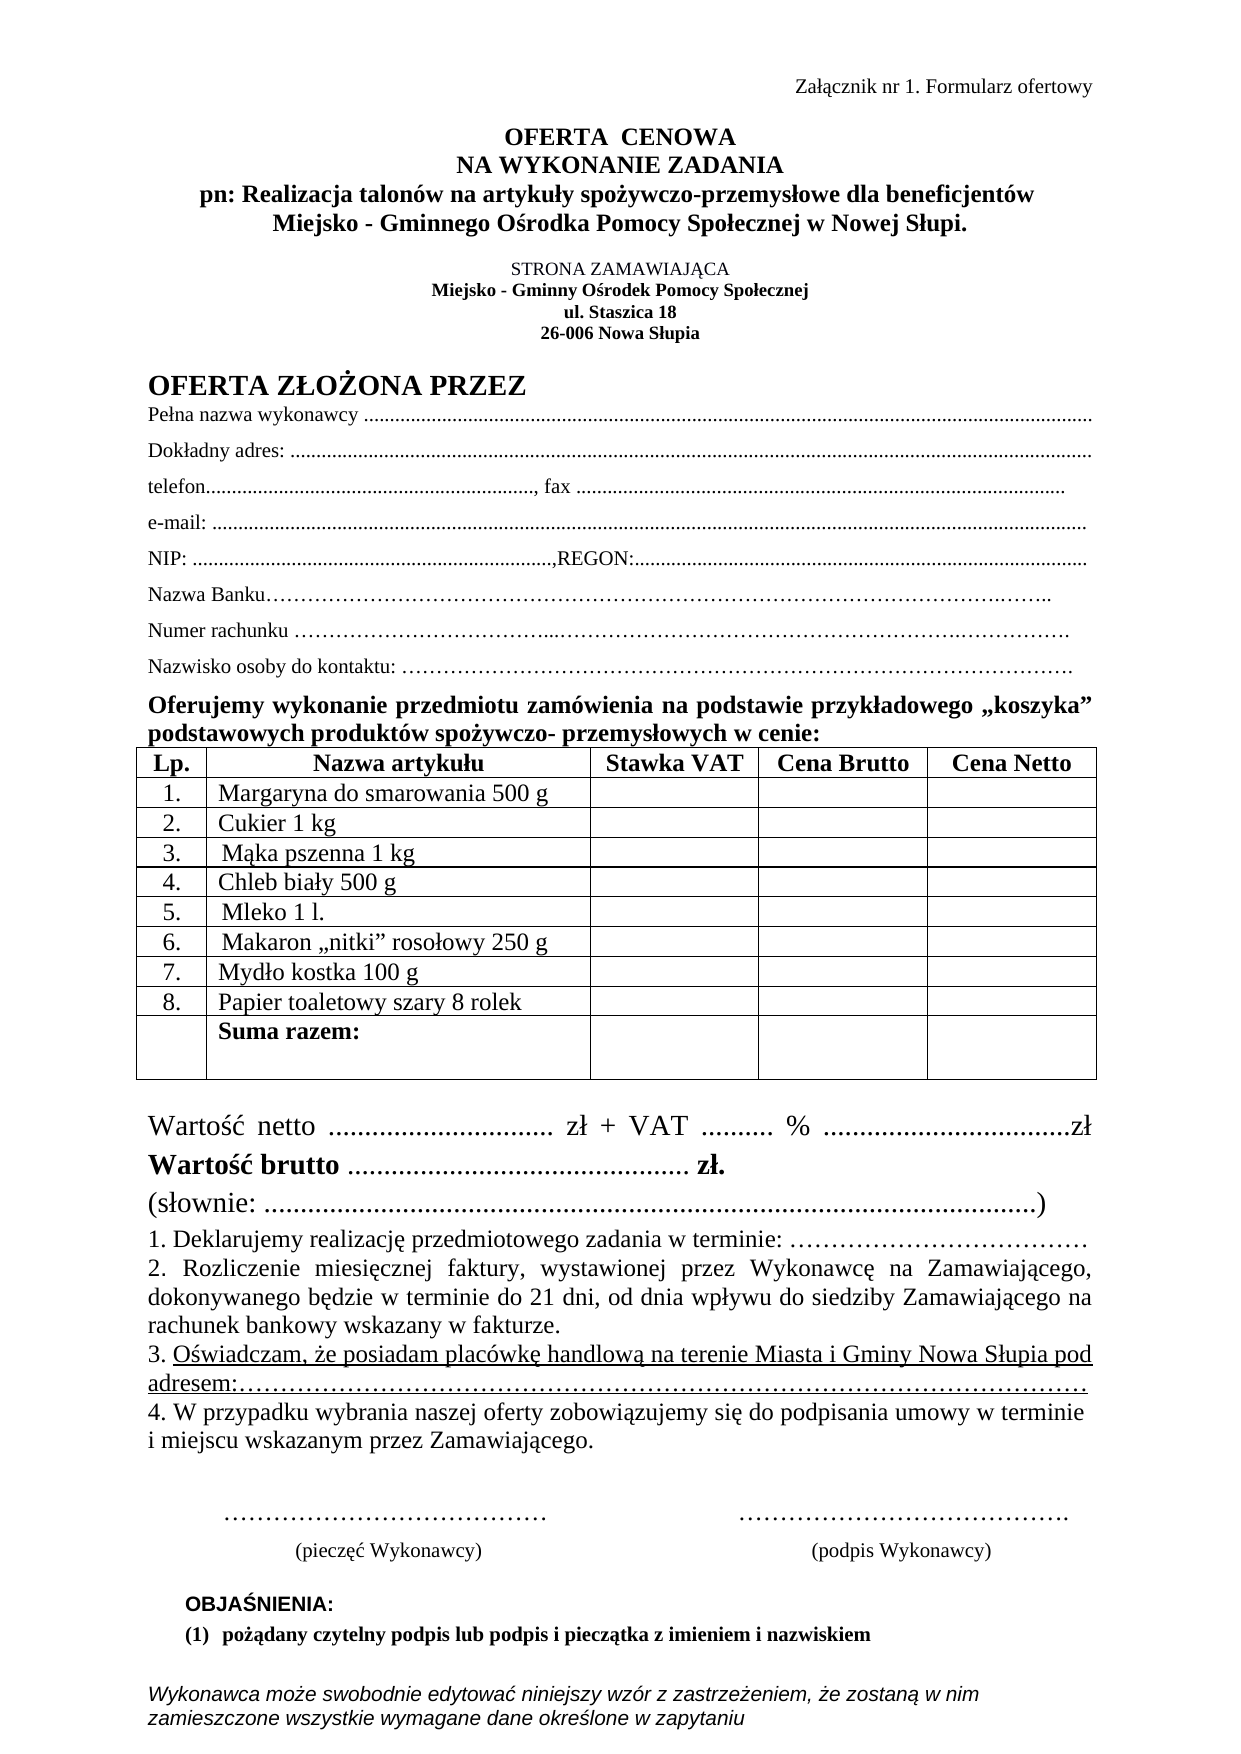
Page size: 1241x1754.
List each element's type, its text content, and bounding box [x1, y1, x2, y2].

table_cell [928, 778, 1096, 807]
table_cell [591, 838, 758, 866]
text 3. Oświadczam, że posiadam placówkę handlową na terenie Miasta i Gminy Nowa Słupia pod adresem:………………………………………………………………………………………… [148, 1339, 1093, 1397]
text pn: Realizacja talonów na artykuły spożywczo-przemysłowe dla beneficjentów Miejsko - Gminnego Ośrodka Pomocy Społecznej w Nowej Słupi. [148, 179, 1093, 237]
table_cell Makaron „nitki” rosołowy 250 g [207, 927, 590, 956]
table_cell [591, 1016, 758, 1079]
text Miejsko - Gminny Ośrodek Pomocy Społecznej [148, 279, 1093, 301]
table_cell 6. [137, 927, 206, 956]
table_cell [928, 808, 1096, 837]
subtitle Oferujemy wykonanie przedmiotu zamówienia na podstawie przykładowego „koszyka” podstawowych produktów spożywczo- przemysłowych w cenie: [148, 690, 1093, 747]
table_cell Mydło kostka 100 g [207, 957, 590, 986]
text telefon..............................................................., fax .............................................................................................. [148, 473, 1093, 498]
table_cell Mąka pszenna 1 kg [207, 838, 590, 866]
table_cell Chleb biały 500 g [207, 868, 590, 896]
table_cell [759, 957, 927, 986]
text Pełna nazwa wykonawcy ............................................................................................................................................ [148, 401, 1093, 426]
subtitle Nazwisko osoby do kontaktu: ……………………………………………………………………………………. [148, 654, 1093, 678]
table_cell [928, 838, 1096, 866]
table_cell [591, 987, 758, 1015]
table_cell [759, 778, 927, 807]
text 4. W przypadku wybrania naszej oferty zobowiązujemy się do podpisania umowy w terminie i miejscu wskazanym przez Zamawiającego. [148, 1397, 1093, 1454]
table_cell Margaryna do smarowania 500 g [207, 778, 590, 807]
table_cell [759, 897, 927, 926]
text 2. Rozliczenie miesięcznej faktury, wystawionej przez Wykonawcę na Zamawiającego, dokonywanego będzie w terminie do 21 dni, od dnia wpływu do siedziby Zamawiającego na rachunek bankowy wskazany w fakturze. [148, 1253, 1093, 1339]
table_cell [591, 927, 758, 956]
table_cell [759, 808, 927, 837]
table_cell 8. [137, 987, 206, 1015]
table_cell [137, 1016, 206, 1079]
subtitle NIP: .....................................................................,REGON:....................................................................................... [148, 546, 1093, 570]
table_cell [591, 957, 758, 986]
table_header Nazwa artykułu [207, 748, 590, 777]
table_cell 3. [137, 838, 206, 866]
table_cell [591, 808, 758, 837]
table_cell 5. [137, 897, 206, 926]
text Dokładny adres: .......................................................................................................................................................... [148, 437, 1093, 462]
table_cell Mleko 1 l. [207, 897, 590, 926]
table_cell [759, 868, 927, 896]
text e-mail: ........................................................................................................................................................................ [148, 509, 1093, 534]
text Nazwa Banku…………………………………………………………………………………………….…….. [148, 582, 1093, 606]
table_cell [928, 957, 1096, 986]
table_cell [928, 868, 1096, 896]
table_header Stawka VAT [591, 748, 758, 777]
text ul. Staszica 18 [148, 301, 1093, 322]
text Numer rachunku ………………………………...………………………………………………….……………. [148, 618, 1093, 642]
table_header Cena Brutto [759, 748, 927, 777]
table_cell [759, 1016, 927, 1079]
table_cell [759, 927, 927, 956]
table_header Cena Netto [928, 748, 1096, 777]
table_cell [928, 1016, 1096, 1079]
table_cell [759, 987, 927, 1015]
table_cell 1. [137, 778, 206, 807]
table_cell 4. [137, 868, 206, 896]
table_cell [928, 927, 1096, 956]
table_cell [591, 778, 758, 807]
text 26-006 Nowa Słupia [148, 322, 1093, 344]
table_cell 7. [137, 957, 206, 986]
list ………………………………… …………………………………. (pieczęć Wykonawcy) (podpis Wykonawcy) [223, 1497, 1093, 1562]
text Wartość netto ............................... zł + VAT .......... % ..................................zł Wartość brutto ............................................... zł. [148, 1108, 1093, 1181]
text NA WYKONANIE ZADANIA [148, 151, 1093, 179]
table_cell [759, 838, 927, 866]
text (słownie: ..........................................................................................................) [148, 1186, 1093, 1219]
text 1. Deklarujemy realizację przedmiotowego zadania w terminie: ……………………………… [148, 1224, 1093, 1253]
table_cell [591, 868, 758, 896]
table_header Lp. [137, 748, 206, 777]
table_cell 2. [137, 808, 206, 837]
table_cell [591, 897, 758, 926]
table_cell Papier toaletowy szary 8 rolek [207, 987, 590, 1015]
table_cell [928, 897, 1096, 926]
title OFERTA ZŁOŻONA PRZEZ [148, 368, 1093, 401]
text OFERTA CENOWA [148, 122, 1093, 151]
table_cell Cukier 1 kg [207, 808, 590, 837]
table_cell Suma razem: [207, 1016, 590, 1079]
subtitle STRONA ZAMAWIAJĄCA [148, 258, 1093, 279]
table_cell [928, 987, 1096, 1015]
